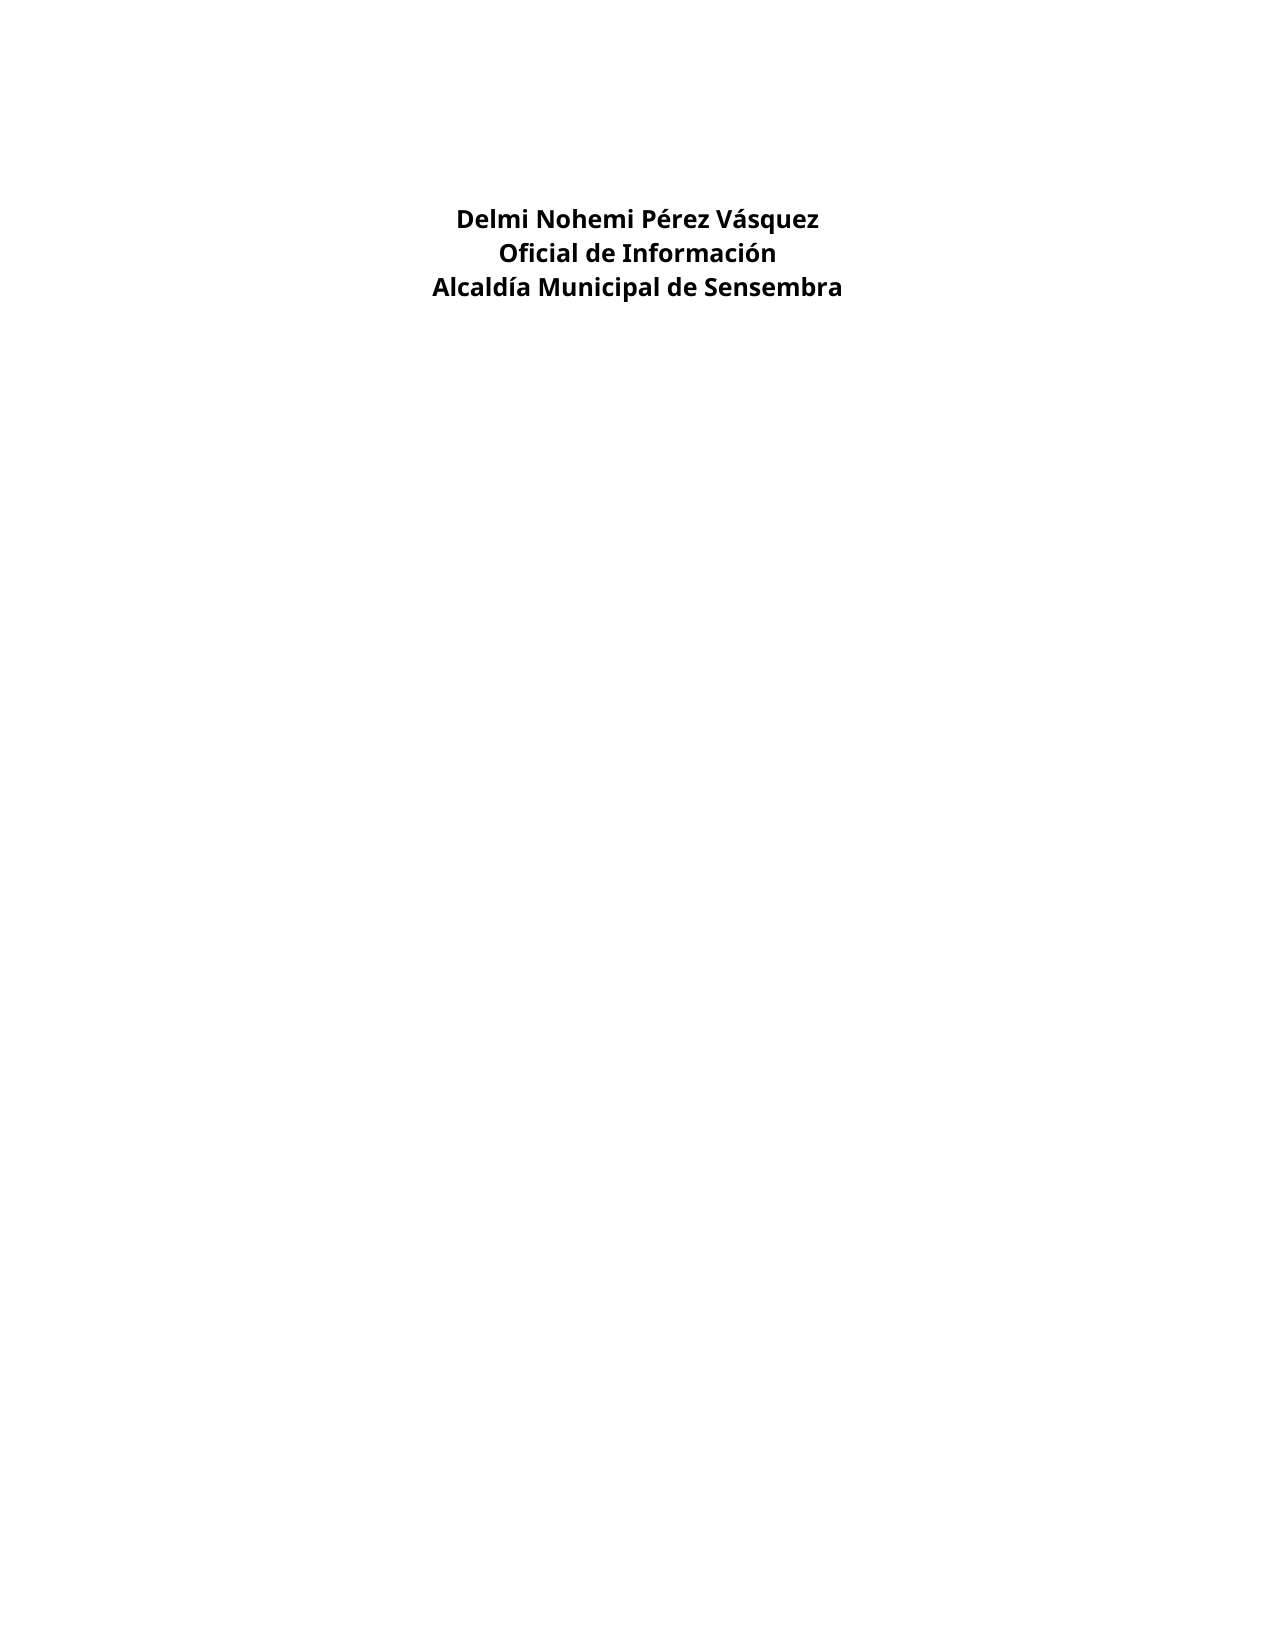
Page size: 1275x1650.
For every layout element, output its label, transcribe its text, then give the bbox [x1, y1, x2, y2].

text Oficial de Información [177, 236, 1098, 269]
text Alcaldía Municipal de Sensembra [177, 269, 1098, 304]
text Delmi Nohemi Pérez Vásquez [177, 201, 1098, 236]
